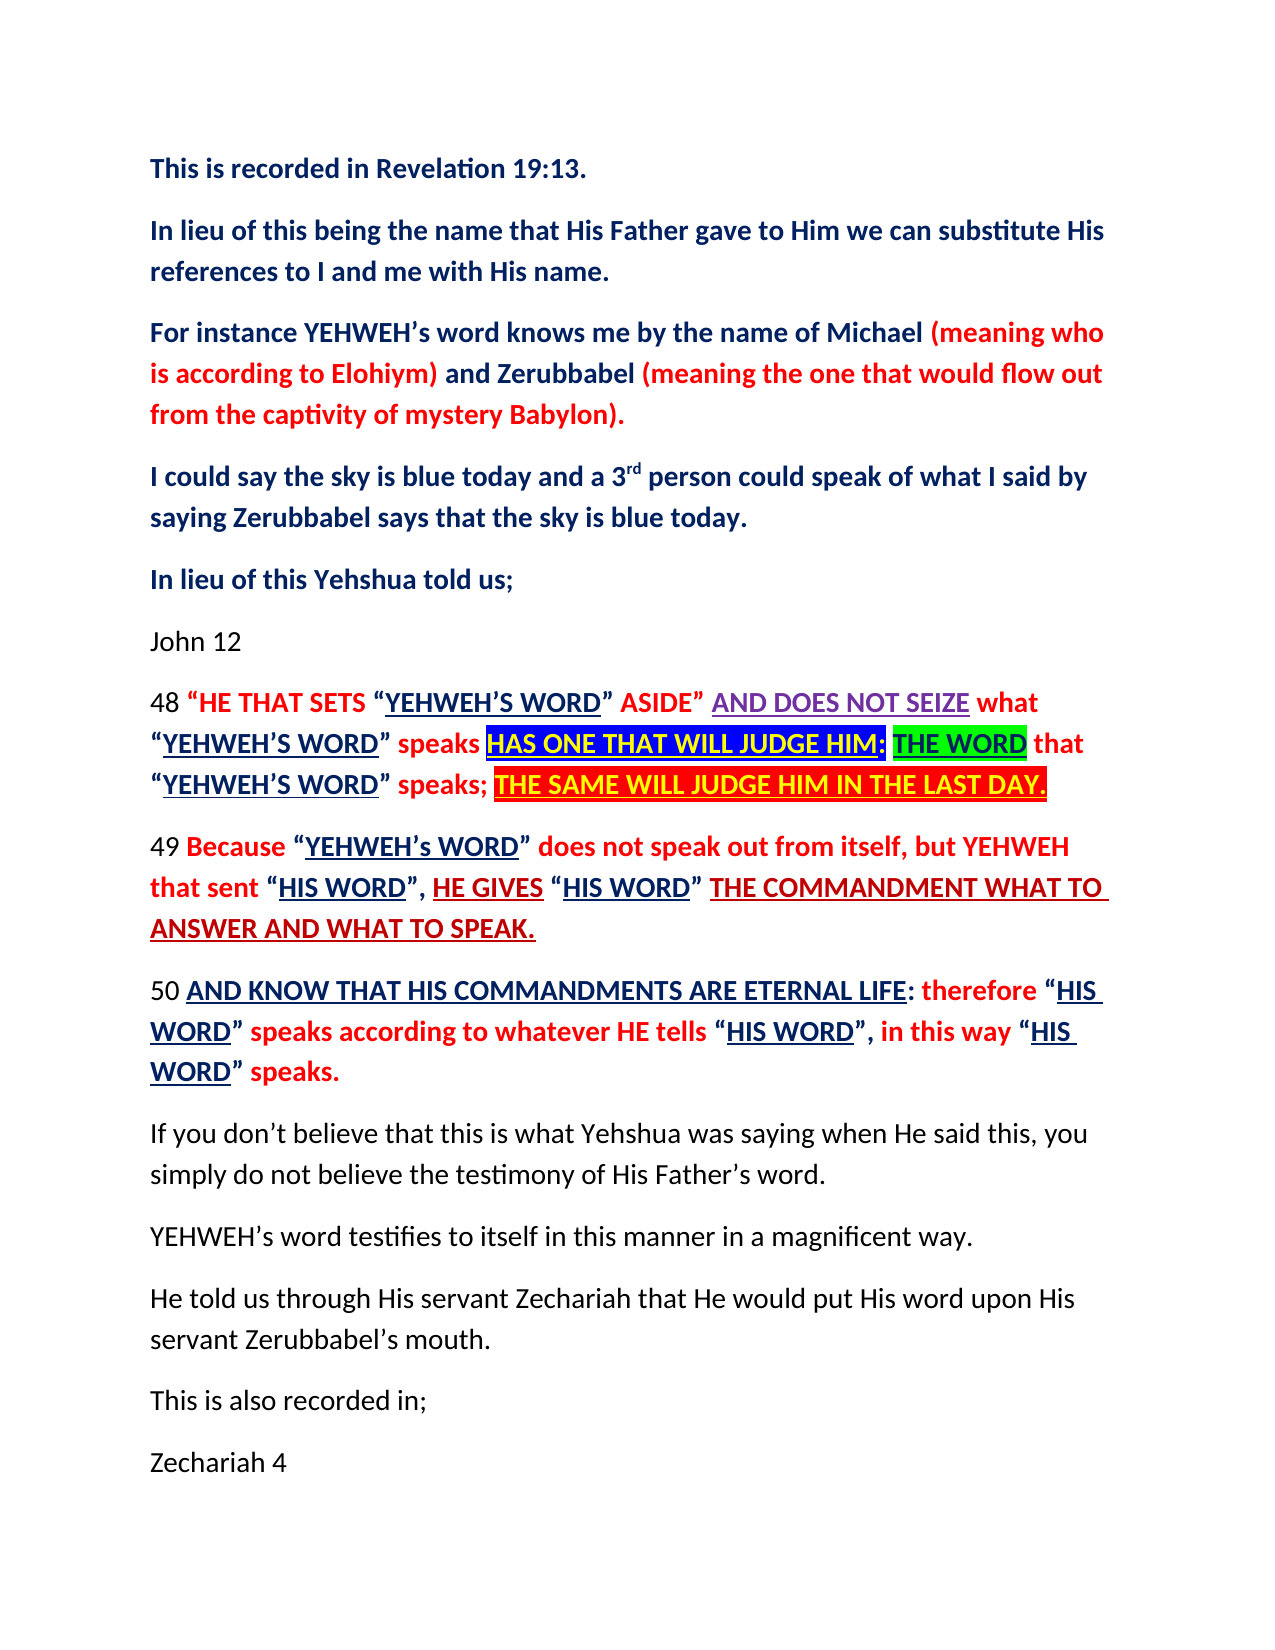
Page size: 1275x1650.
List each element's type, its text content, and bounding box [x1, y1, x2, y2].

text 50 AND KNOW THAT HIS COMMANDMENTS ARE ETERNAL LIFE: therefore “HIS WORD” speaks according to whatever HE tells “HIS WORD”, in this way “HIS WORD” speaks. [150, 972, 1125, 1089]
text This is also recorded in; [150, 1382, 1125, 1418]
text In lieu of this Yehshua told us; [150, 561, 1125, 596]
text 49 Because “YEHWEH’s WORD” does not speak out from itself, but YEHWEH that sent “HIS WORD”, HE GIVES “HIS WORD” THE COMMANDMENT WHAT TO ANSWER AND WHAT TO SPEAK. [150, 828, 1125, 946]
text He told us through His servant Zechariah that He would put His word upon His servant Zerubbabel’s mouth. [150, 1280, 1125, 1356]
text This is recorded in Revelation 19:13. [150, 150, 1125, 186]
text John 12 [150, 623, 1125, 658]
text YEHWEH’s word testifies to itself in this manner in a magnificent way. [150, 1218, 1125, 1254]
text I could say the sky is blue today and a 3rd person could speak of what I said by saying Zerubbabel says that the sky is blue today. [150, 458, 1125, 535]
text In lieu of this being the name that His Father gave to Him we can substitute His references to I and me with His name. [150, 212, 1125, 288]
text 48 “HE THAT SETS “YEHWEH’S WORD” ASIDE” AND DOES NOT SEIZE what “YEHWEH’S WORD” speaks HAS ONE THAT WILL JUDGE HIM: THE WORD that “YEHWEH’S WORD” speaks; THE SAME WILL JUDGE HIM IN THE LAST DAY. [150, 684, 1125, 802]
text For instance YEHWEH’s word knows me by the name of Michael (meaning who is according to Elohiym) and Zerubbabel (meaning the one that would flow out from the captivity of mystery Babylon). [150, 314, 1125, 432]
text Zechariah 4 [150, 1444, 1125, 1480]
text If you don’t believe that this is what Yehshua was saying when He said this, you simply do not believe the testimony of His Father’s word. [150, 1115, 1125, 1192]
